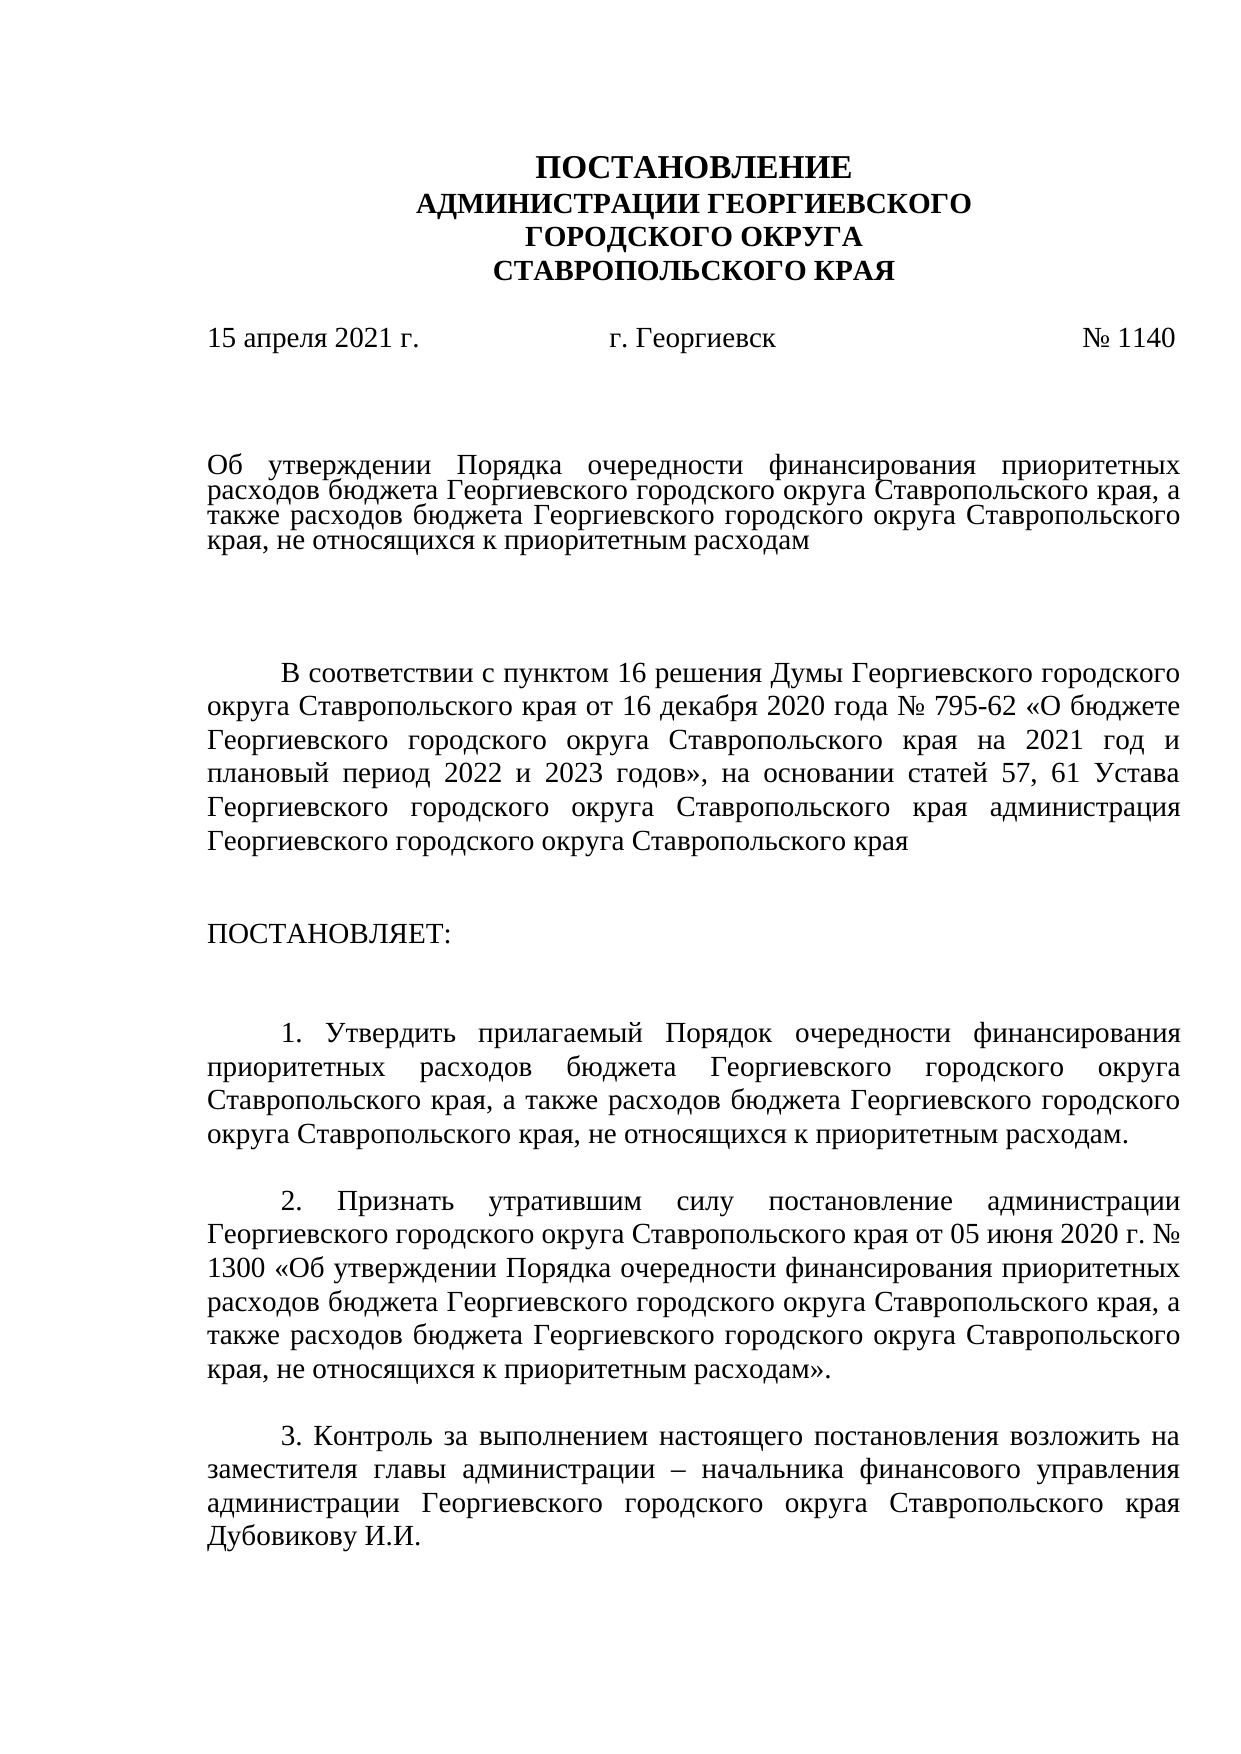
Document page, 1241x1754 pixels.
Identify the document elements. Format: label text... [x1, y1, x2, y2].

text 2. Признать утратившим силу постановление администрации Георгиевского городского округа Ставропольского края от 05 июня 2020 г. № 1300 «Об утверждении Порядка очередности финансирования приоритетных расходов бюджета Георгиевского городского округа Ставропольского края, а также расходов бюджета Георгиевского городского округа Ставропольского края, не относящихся к приоритетным расходам». [207, 1183, 1181, 1384]
text АДМИНИСТРАЦИИ ГЕОРГИЕВСКОГО [207, 186, 1181, 219]
text 1. Утвердить прилагаемый Порядок очередности финансирования приоритетных расходов бюджета Георгиевского городского округа Ставропольского края, а также расходов бюджета Георгиевского городского округа Ставропольского края, не относящихся к приоритетным расходам. [207, 1015, 1181, 1149]
text 15 апреля 2021 г. г. Георгиевск № 1140 [207, 320, 1181, 354]
text ПОСТАНОВЛЕНИЕ [207, 148, 1181, 186]
text Об утверждении Порядка очередности финансирования приоритетных расходов бюджета Георгиевского городского округа Ставропольского края, а также расходов бюджета Георгиевского городского округа Ставропольского края, не относящихся к приоритетным расходам [207, 454, 1181, 554]
text ГОРОДСКОГО ОКРУГА [207, 219, 1181, 253]
text ПОСТАНОВЛЯЕТ: [207, 923, 1181, 948]
text В соответствии с пунктом 16 решения Думы Георгиевского городского округа Ставропольского края от 16 декабря 2020 года № 795-62 «О бюджете Георгиевского городского округа Ставропольского края на 2021 год и плановый период 2022 и 2023 годов», на основании статей 57, 61 Устава Георгиевского городского округа Ставропольского края администрация Георгиевского городского округа Ставропольского края [207, 655, 1181, 856]
text СТАВРОПОЛЬСКОГО КРАЯ [207, 253, 1181, 287]
text 3. Контроль за выполнением настоящего постановления возложить на заместителя главы администрации – начальника финансового управления администрации Георгиевского городского округа Ставропольского края Дубовикову И.И. [207, 1418, 1181, 1552]
